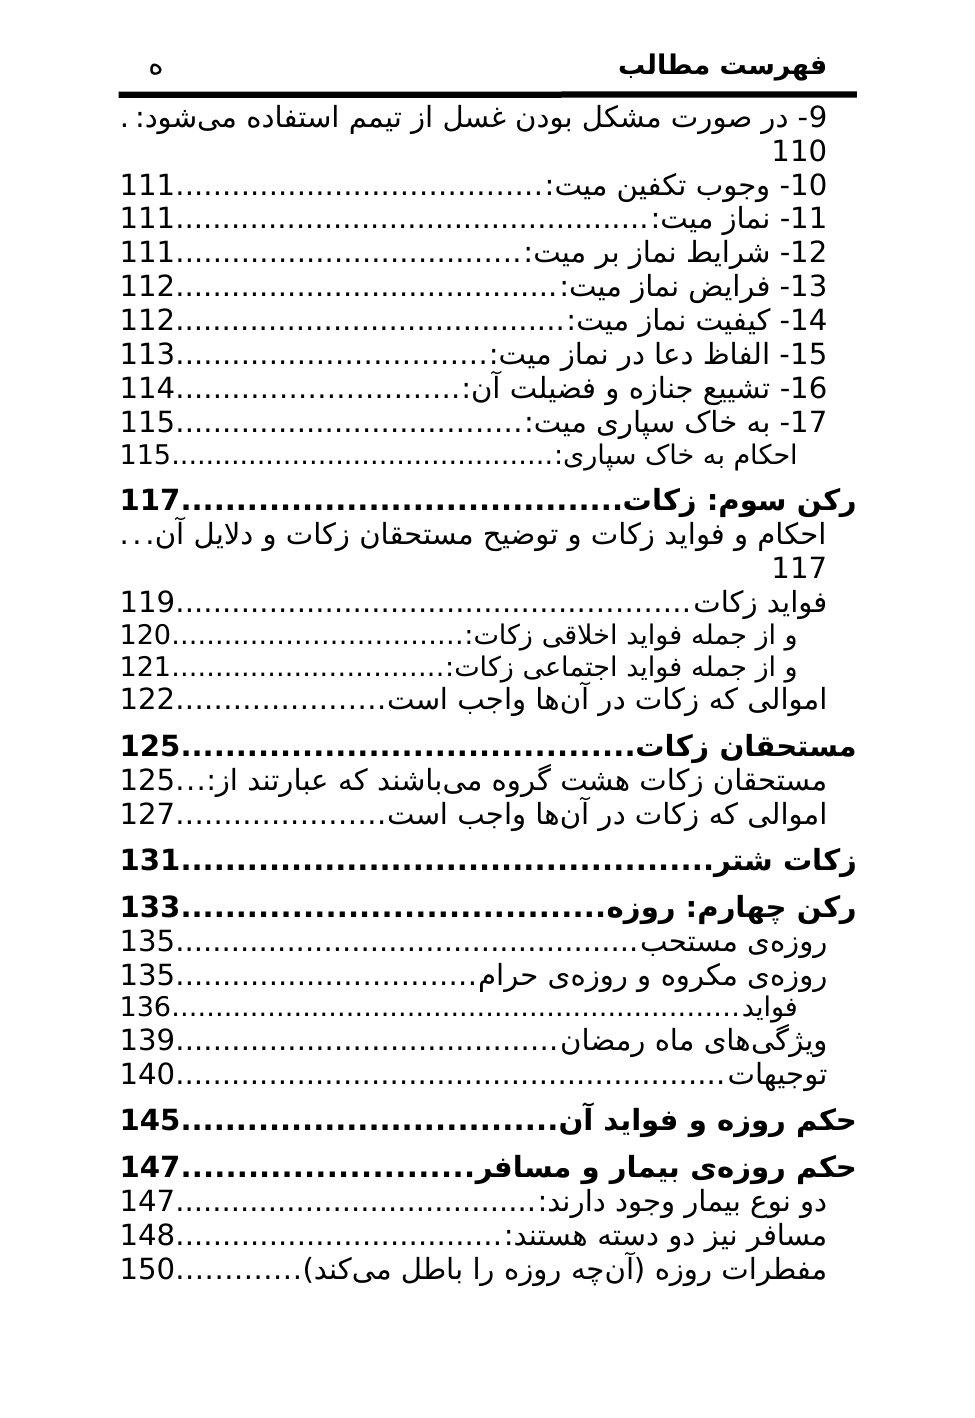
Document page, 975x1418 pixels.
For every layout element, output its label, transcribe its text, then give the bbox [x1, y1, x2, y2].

text و از جمله‌ فواید اخلاقی زکات: 120 [118, 619, 798, 651]
text روزه‌ی مستحب 135 [118, 924, 827, 958]
text حکم روزه‌ و فواید آن 145 [118, 1104, 857, 1138]
text رکن چهارم: روزه‌ 133 [118, 890, 857, 924]
text احکام و فواید زکات و توضیح مستحقان زکات و دلایل آن 117 [118, 518, 827, 586]
text مستحقان زکات هشت گروه‌ می‌باشند که‌ عبارتند از: 125 [118, 763, 827, 797]
text توجیهات 140 [118, 1057, 827, 1091]
text 14- کیفیت نماز میت: 112 [118, 304, 827, 338]
text 12- شرایط نماز بر میت: 111 [118, 236, 827, 270]
text 17- به خاک سپاری میت: 115 [118, 406, 827, 439]
text حکم روزه‌ی بیمار و مسافر 147 [118, 1150, 857, 1184]
text زکات شتر 131 [118, 843, 857, 877]
text 13- فرایض نماز میت: 112 [118, 270, 827, 304]
text فواید زکات 119 [118, 586, 827, 619]
text 11- نماز میت: 111 [118, 202, 827, 236]
text اموالی که‌ زکات در آن‌ها واجب است 127 [118, 797, 827, 831]
text اموالی که‌ زکات در آن‌ها واجب است 122 [118, 683, 827, 717]
text 10- وجوب تکفین میت: 111 [118, 168, 827, 202]
text احکام به خاک سپاری: 115 [118, 439, 798, 471]
text 15- الفاظ دعا در نماز میت: 113 [118, 338, 827, 372]
text و از جمله‌ فواید اجتماعی زکات: 121 [118, 651, 798, 683]
text فواید 136 [118, 992, 798, 1023]
text رکن سوم: زکات 117 [118, 484, 857, 518]
text مستحقان زکات 125 [118, 729, 857, 763]
text مسافر نیز دو دسته‌ هستند: 148 [118, 1218, 827, 1252]
text دو نوع بیمار وجود دارند: 147 [118, 1184, 827, 1218]
text روزه‌ی مکروه‌ و روزه‌ی حرام 135 [118, 958, 827, 992]
text ویژگی‌های ماه رمضان 139 [118, 1023, 827, 1057]
text مفطرات روزه‌ (آن‌چه‌ روزه‌ را باطل می‌کند) 150 [118, 1252, 827, 1286]
text 16- تشییع جنازه و فضیلت آن: 114 [118, 372, 827, 406]
text 9- در صورت مشکل بودن غسل از تیمم استفاده‌ می‌شود: 110 [118, 100, 827, 168]
